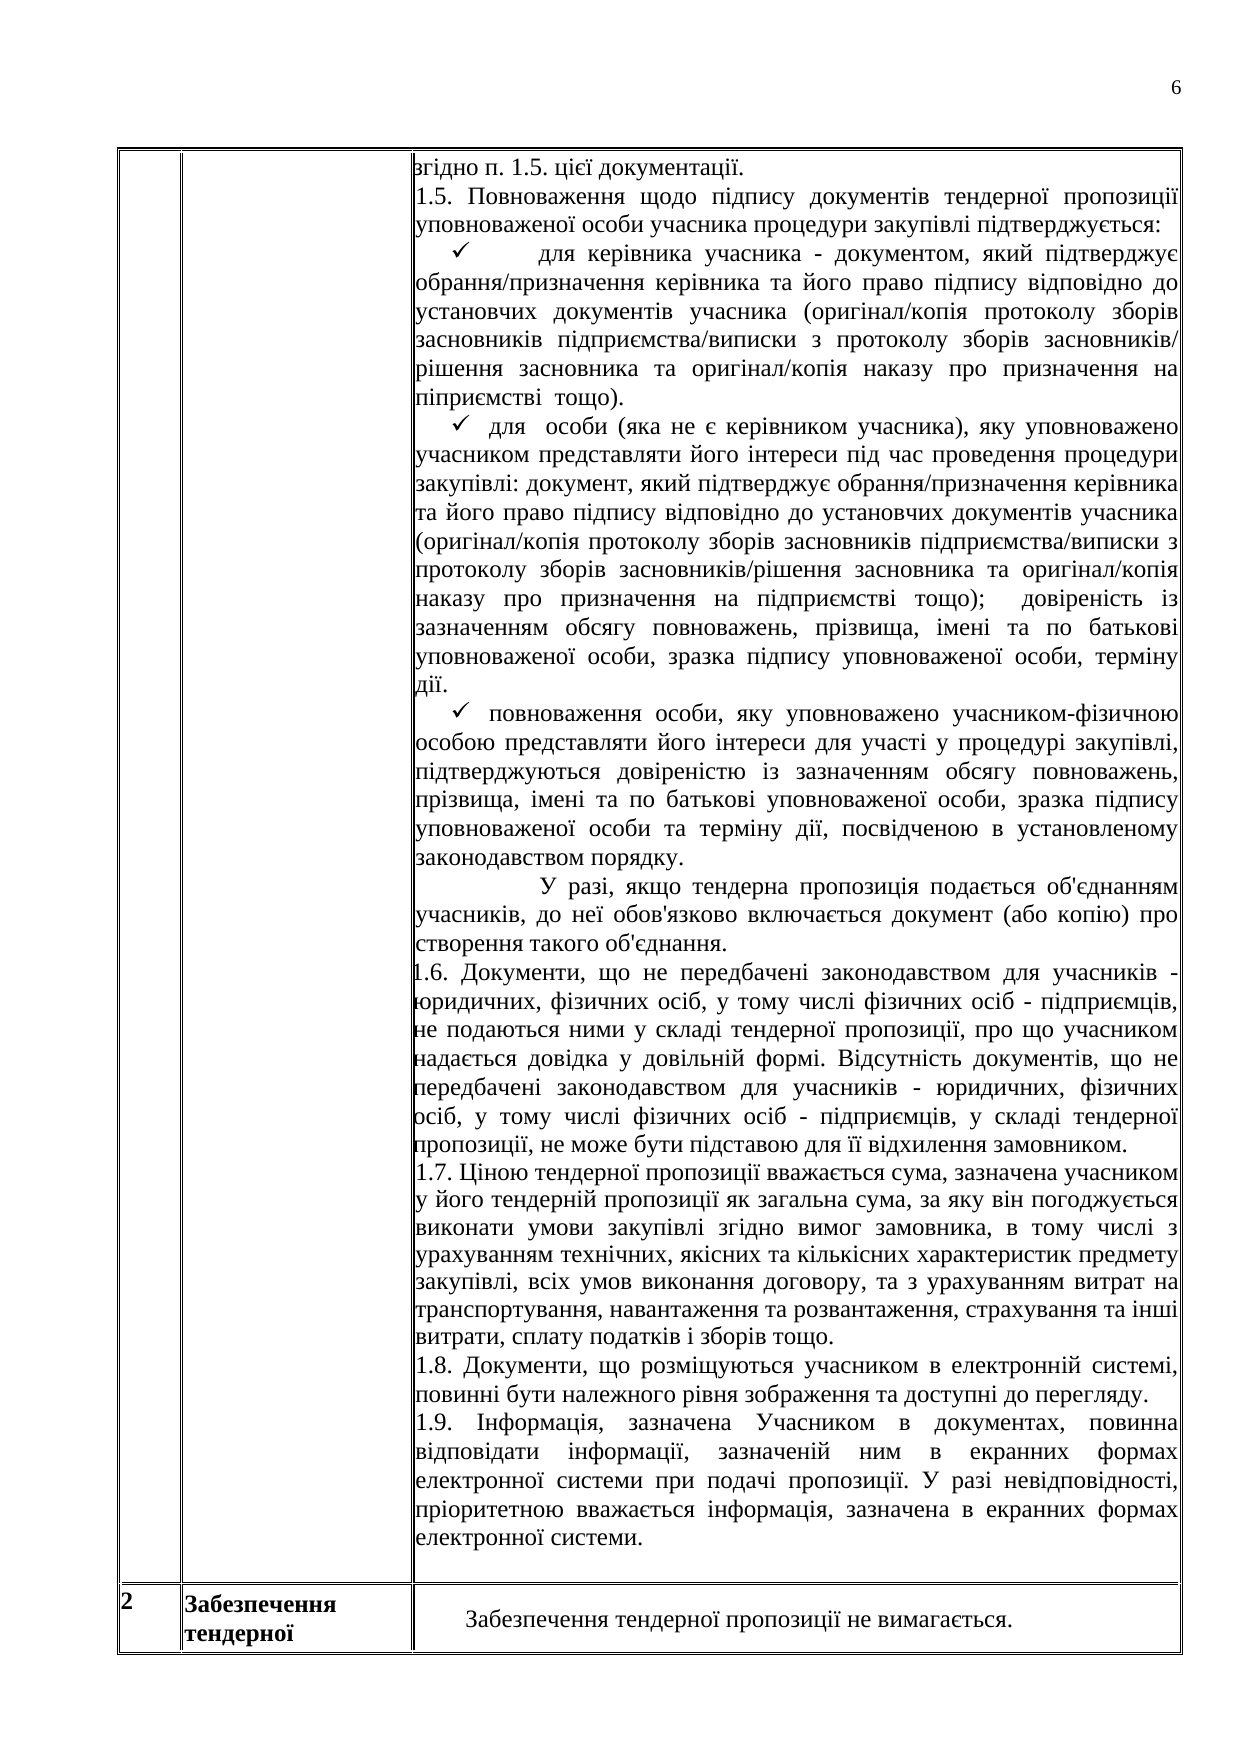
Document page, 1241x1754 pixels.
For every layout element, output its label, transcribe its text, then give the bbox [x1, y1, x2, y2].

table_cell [413, 1581, 1180, 1652]
table_cell 2 [120, 1581, 182, 1652]
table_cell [413, 151, 1180, 1581]
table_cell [182, 149, 413, 1581]
table_cell 1 [120, 151, 182, 1581]
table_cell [182, 1581, 413, 1652]
